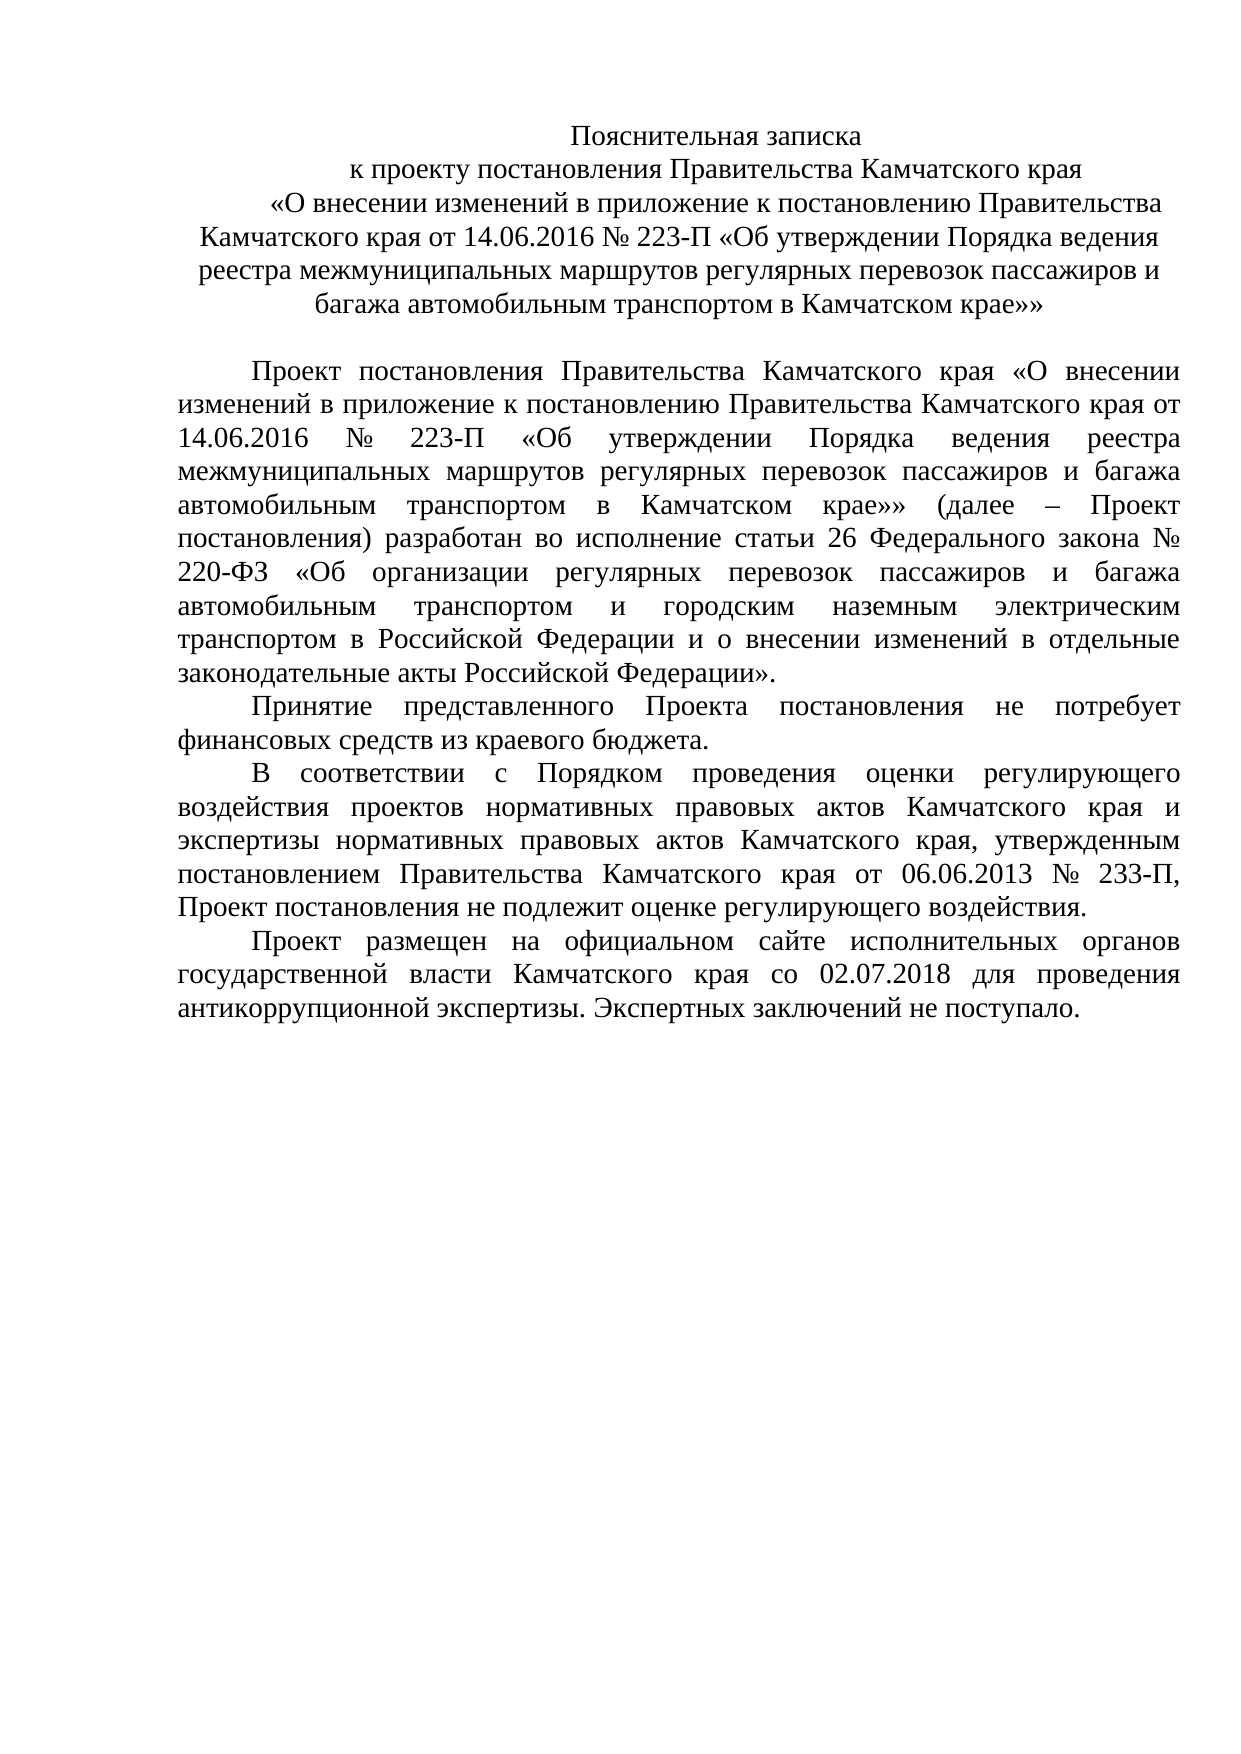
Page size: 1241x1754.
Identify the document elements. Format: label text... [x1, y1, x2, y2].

text к проекту постановления Правительства Камчатского края [177, 152, 1181, 185]
text Проект размещен на официальном сайте исполнительных органов государственной власти Камчатского края со 02.07.2018 для проведения антикоррупционной экспертизы. Экспертных заключений не поступало. [177, 923, 1181, 1024]
text В соответствии с Порядком проведения оценки регулирующего воздействия проектов нормативных правовых актов Камчатского края и экспертизы нормативных правовых актов Камчатского края, утвержденным постановлением Правительства Камчатского края от 06.06.2013 № 233-П, Проект постановления не подлежит оценке регулирующего воздействия. [177, 755, 1181, 923]
text Пояснительная записка [177, 118, 1181, 152]
text Принятие представленного Проекта постановления не потребует финансовых средств из краевого бюджета. [177, 688, 1181, 755]
text Проект постановления Правительства Камчатского края «О внесении изменений в приложение к постановлению Правительства Камчатского края от 14.06.2016 № 223-П «Об утверждении Порядка ведения реестра межмуниципальных маршрутов регулярных перевозок пассажиров и багажа автомобильным транспортом в Камчатском крае»» (далее – Проект постановления) разработан во исполнение статьи 26 Федерального закона № 220-ФЗ «Об организации регулярных перевозок пассажиров и багажа автомобильным транспортом и городским наземным электрическим транспортом в Российской Федерации и о внесении изменений в отдельные законодательные акты Российской Федерации». [177, 353, 1181, 688]
text «О внесении изменений в приложение к постановлению Правительства Камчатского края от 14.06.2016 № 223-П «Об утверждении Порядка ведения реестра межмуниципальных маршрутов регулярных перевозок пассажиров и багажа автомобильным транспортом в Камчатском крае»» [177, 185, 1181, 319]
